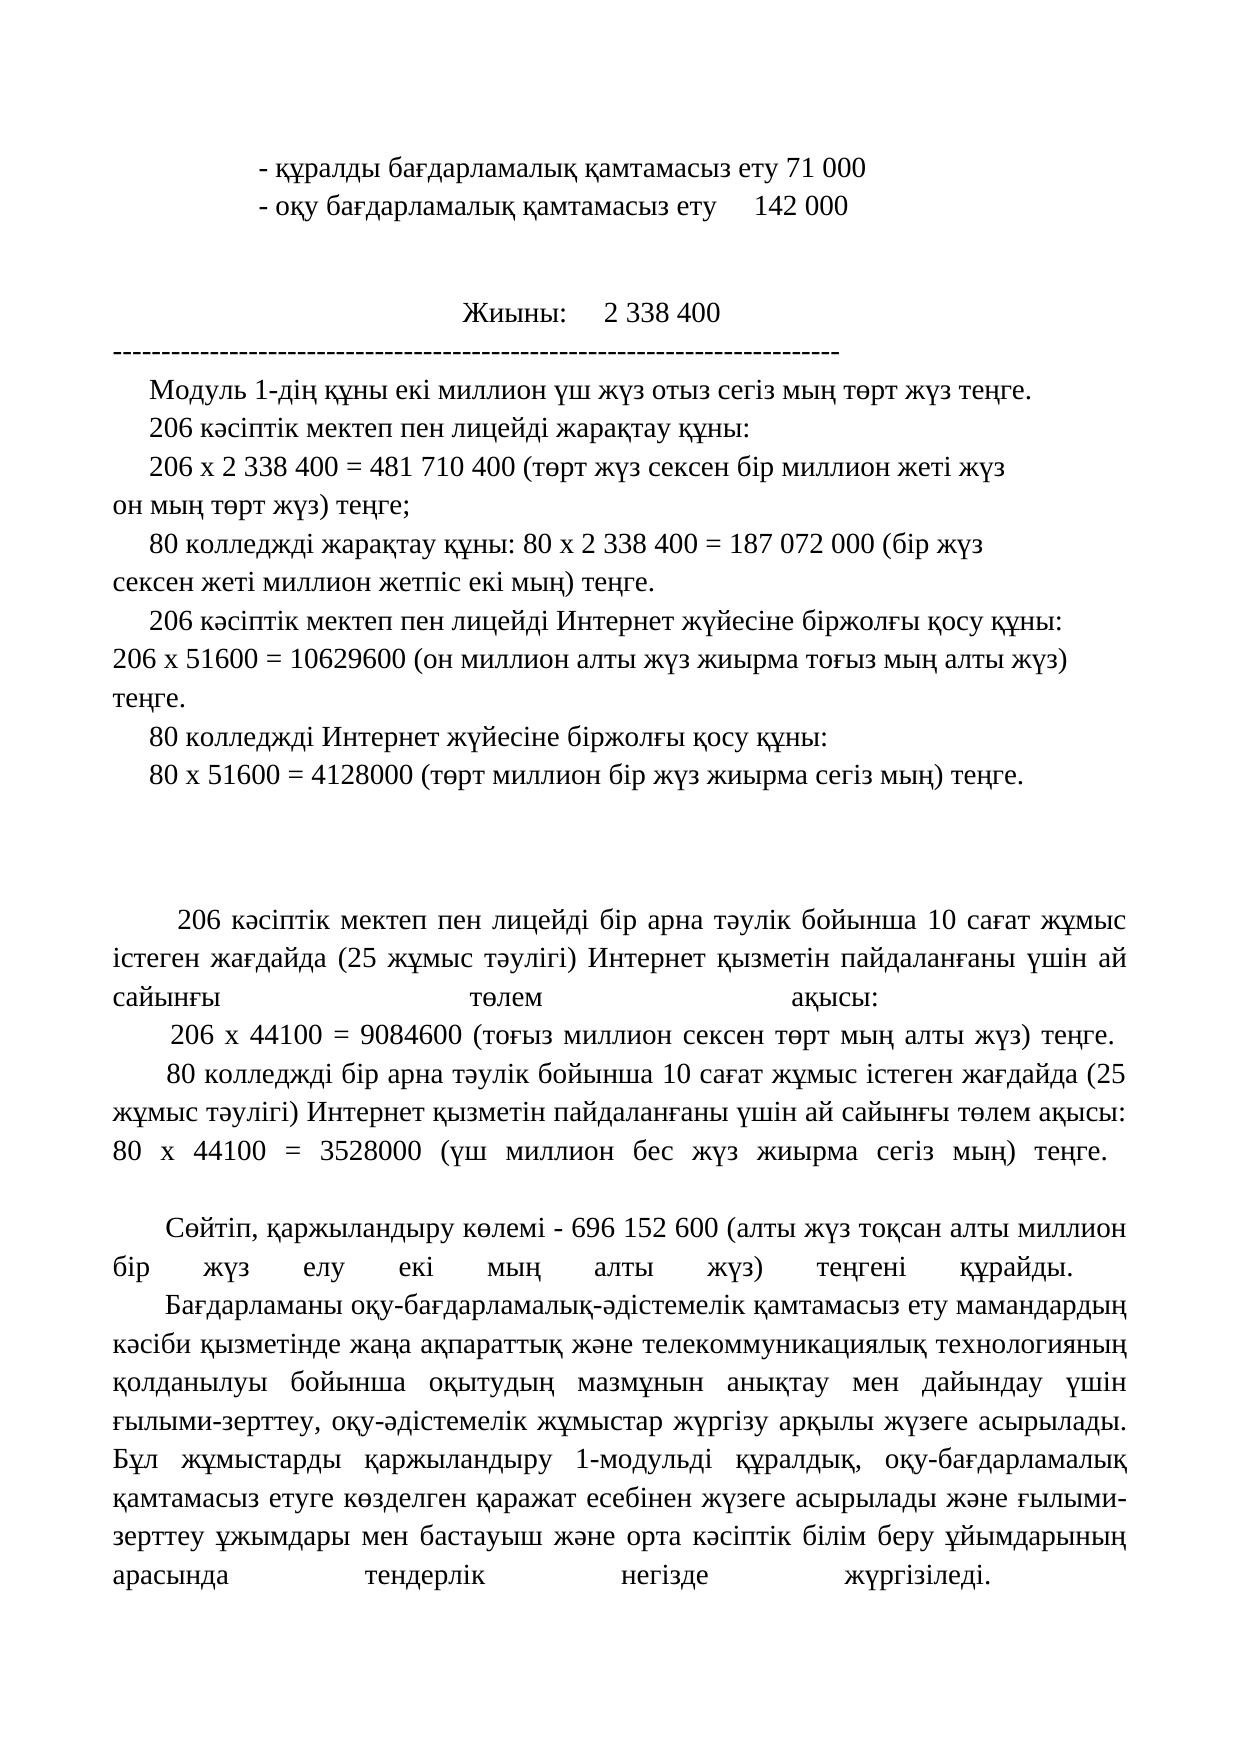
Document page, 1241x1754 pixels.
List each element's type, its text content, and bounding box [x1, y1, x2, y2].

text 206 кәсiптiк мектеп пен лицейдi Интернет жүйесiне бiржолғы қосу құны: [112, 603, 1128, 637]
text сексен жетi миллион жетпiс екi мың) теңге. [112, 564, 1128, 598]
text 80 х 51600 = 4128000 (төрт миллион бiр жүз жиырма сегiз мың) теңге. [112, 757, 1128, 791]
text Модуль 1-дiң құны екi миллион үш жүз отыз сегiз мың төрт жүз теңге. [112, 372, 1128, 405]
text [112, 863, 1128, 1591]
text 206 кәсiптiк мектеп пен лицейдi жарақтау құны: [112, 410, 1128, 444]
text --------------------------------------------------------------------------- [112, 333, 1128, 367]
text - оқу бағдарламалық қамтамасыз ету 142 000 [112, 188, 1128, 222]
text - құралды бағдарламалық қамтамасыз ету 71 000 [112, 150, 1128, 183]
text 206 х 51600 = 10629600 (он миллион алты жүз жиырма тоғыз мың алты жүз) [112, 642, 1128, 675]
text теңге. [112, 680, 1128, 714]
text Жиыны: 2 338 400 [112, 295, 1128, 328]
text 206 х 2 338 400 = 481 710 400 (төрт жүз сексен бiр миллион жетi жүз [112, 449, 1128, 482]
text 80 колледждi жарақтау құны: 80 х 2 338 400 = 187 072 000 (бір жүз [112, 526, 1128, 559]
text 80 колледждi Интернет жүйесiне бiржолғы қосу құны: [112, 719, 1128, 752]
text он мың төрт жүз) теңге; [112, 487, 1128, 521]
